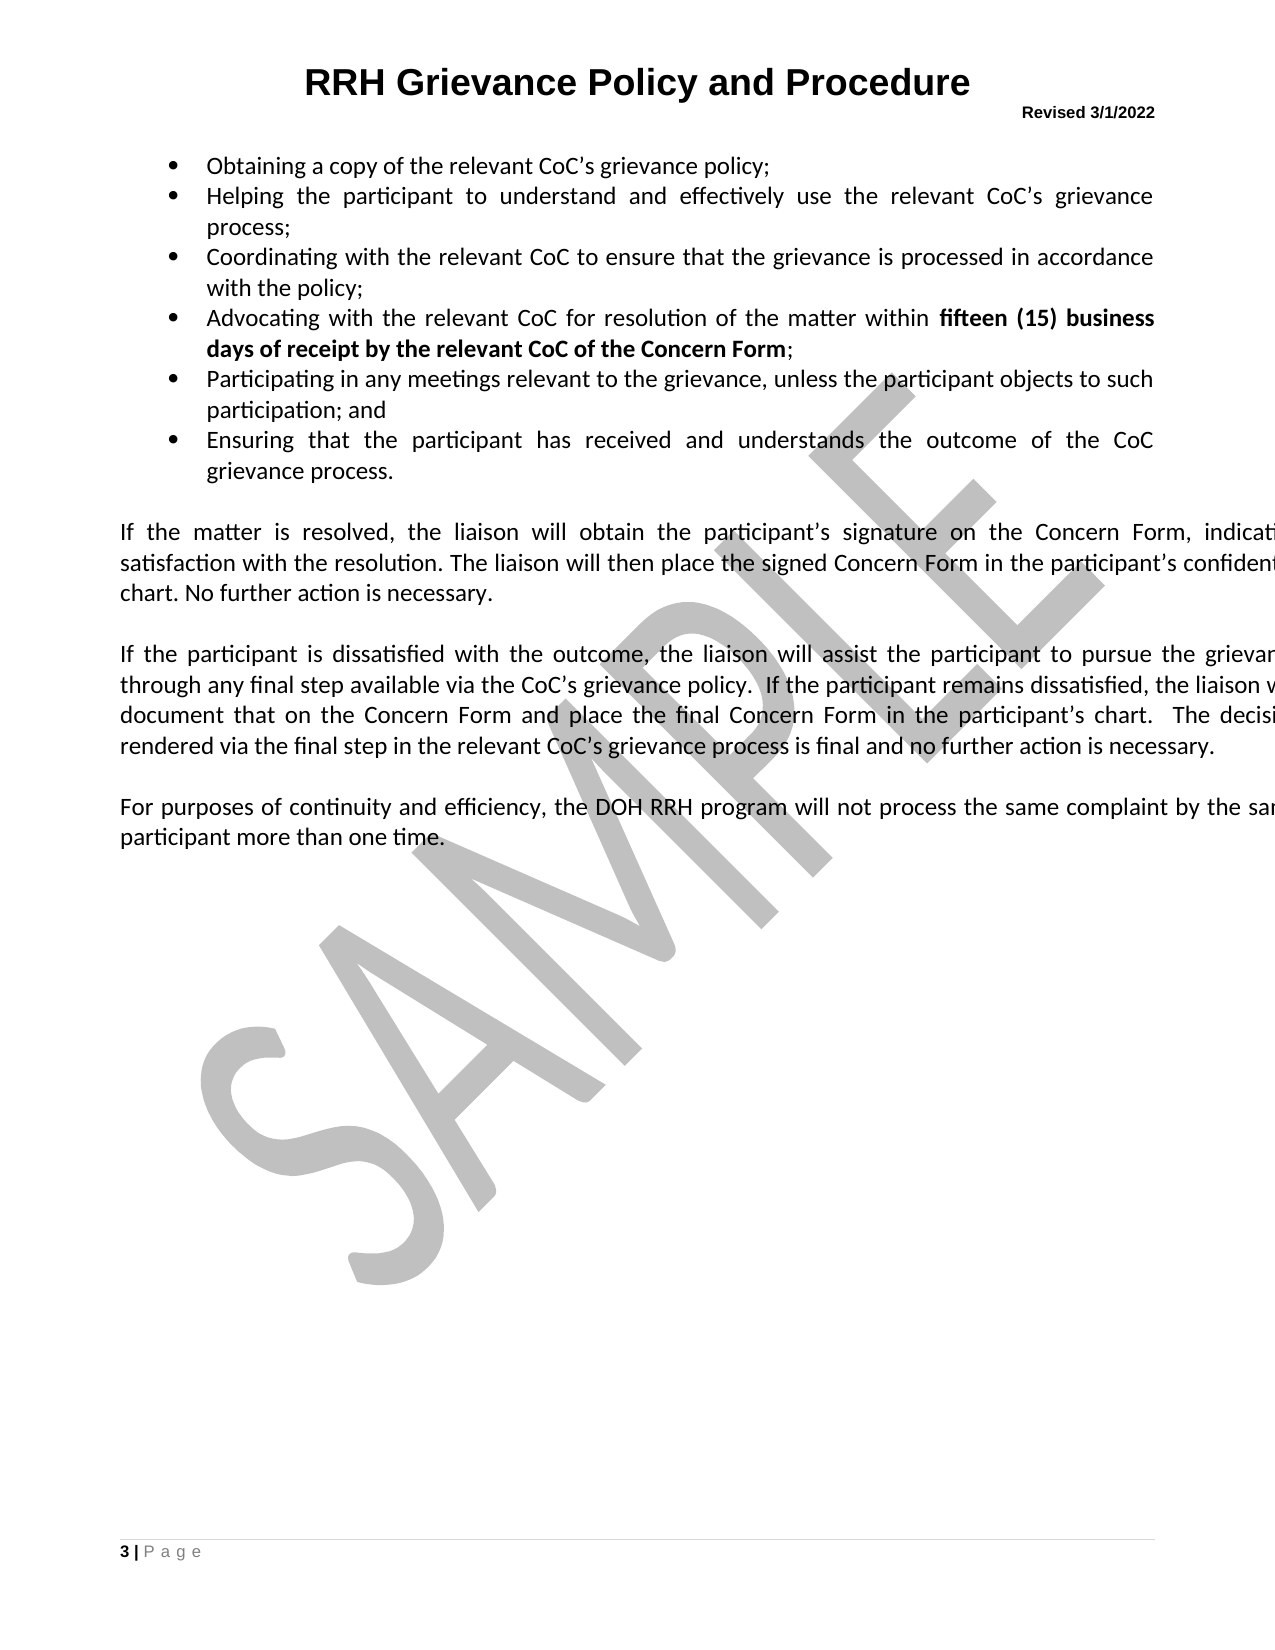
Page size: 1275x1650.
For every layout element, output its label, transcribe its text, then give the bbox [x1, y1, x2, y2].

list Participating in any meetings relevant to the grievance, unless the participant objects to such participation; and [169, 364, 1155, 425]
list Helping the participant to understand and effectively use the relevant CoC’s grievance process; [169, 181, 1155, 242]
list Advocating with the relevant CoC for resolution of the matter within fifteen (15) business days of receipt by the relevant CoC of the Concern Form; [169, 303, 1155, 364]
list Coordinating with the relevant CoC to ensure that the grievance is processed in accordance with the policy; [169, 242, 1155, 303]
text If the matter is resolved, the liaison will obtain the participant’s signature on the Concern Form, indicating satisfaction with the resolution. The liaison will then place the signed Concern Form in the participant’s confidential chart. No further action is necessary. [120, 516, 1275, 608]
list Ensuring that the participant has received and understands the outcome of the CoC grievance process. [169, 425, 1155, 486]
text If the participant is dissatisfied with the outcome, the liaison will assist the participant to pursue the grievance through any final step available via the CoC’s grievance policy. If the participant remains dissatisfied, the liaison will document that on the Concern Form and place the final Concern Form in the participant’s chart. The decision rendered via the final step in the relevant CoC’s grievance process is final and no further action is necessary. [120, 638, 1275, 760]
list Obtaining a copy of the relevant CoC’s grievance policy; [169, 150, 1155, 181]
text For purposes of continuity and efficiency, the DOH RRH program will not process the same complaint by the same participant more than one time. [120, 791, 1275, 852]
